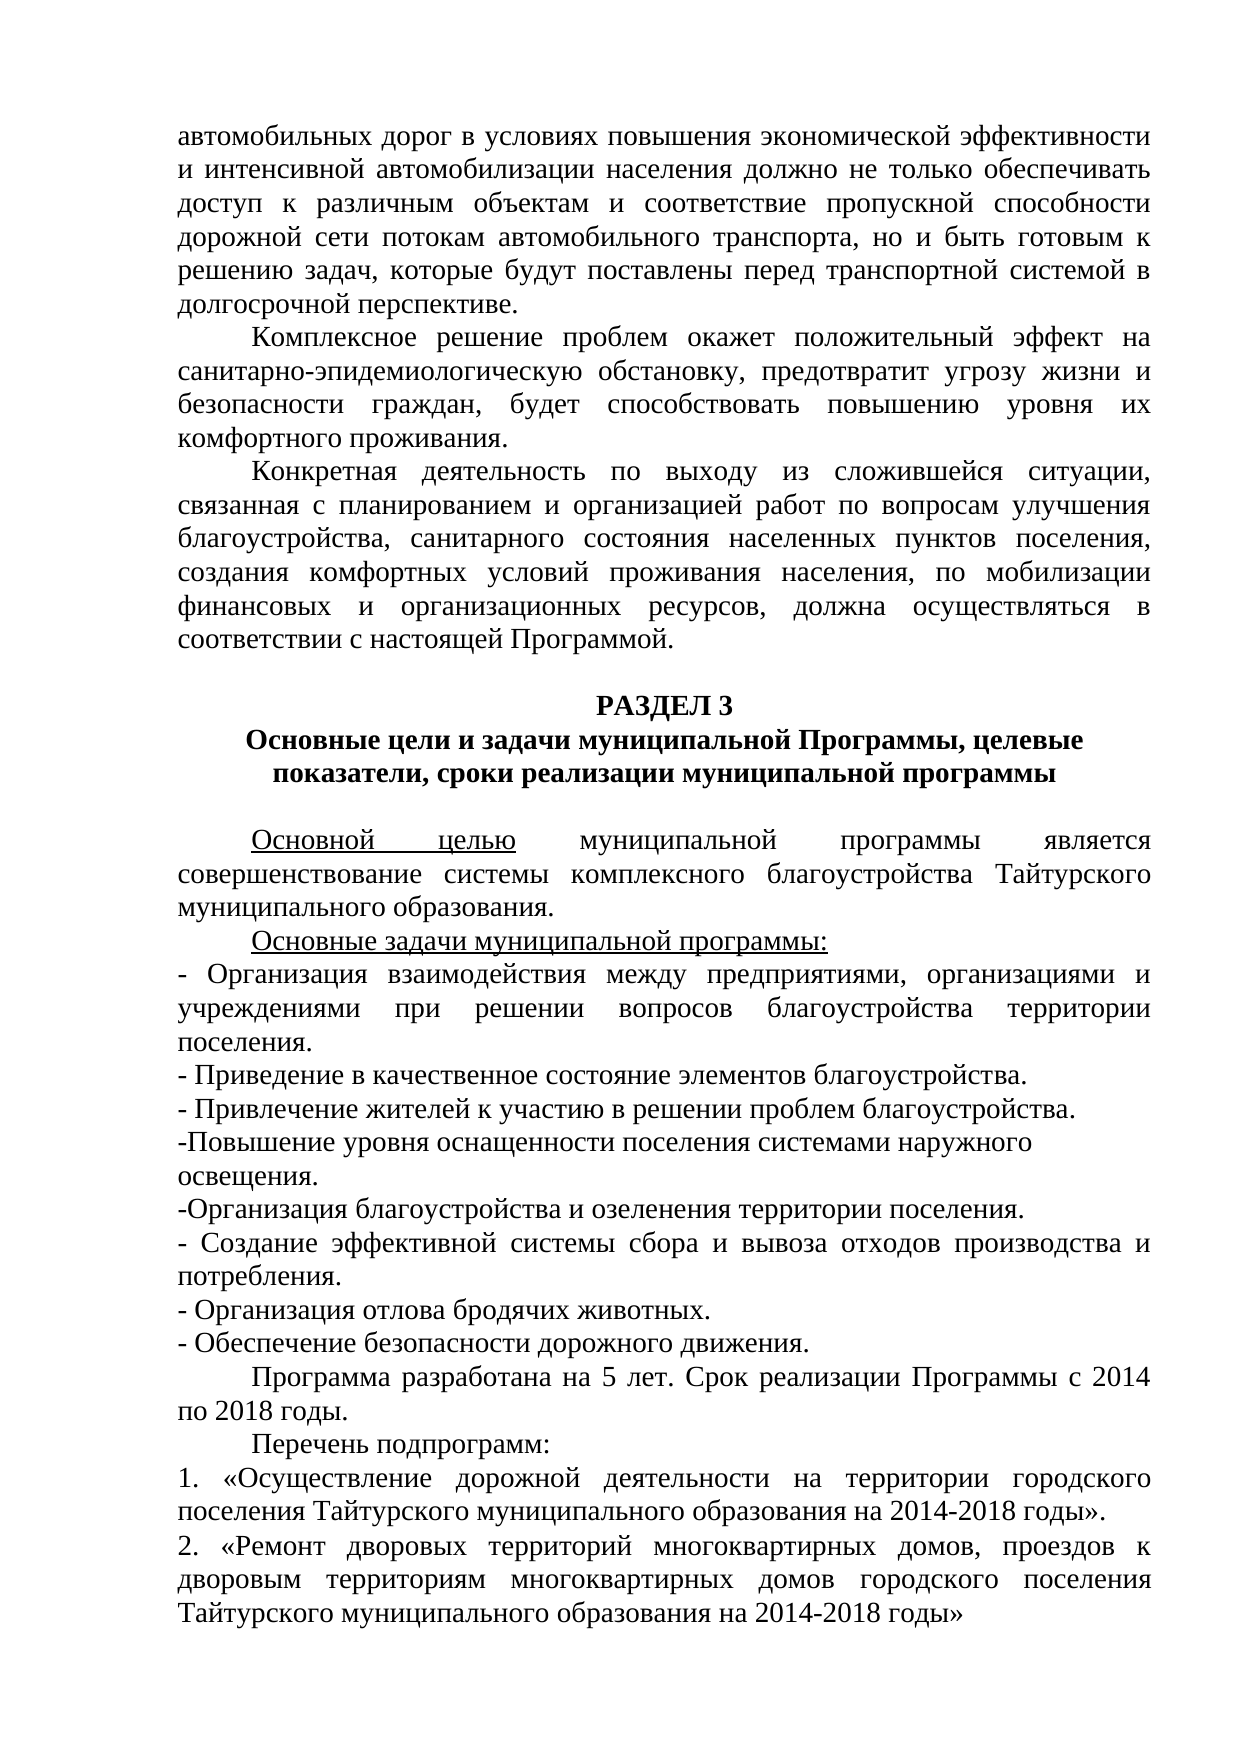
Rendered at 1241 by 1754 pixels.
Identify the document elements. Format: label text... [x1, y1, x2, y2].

text - Организация взаимодействия между предприятиями, организациями и учреждениями при решении вопросов благоустройства территории поселения. [177, 957, 1152, 1057]
text - Приведение в качественное состояние элементов благоустройства. [177, 1057, 1152, 1091]
text 2. «Ремонт дворовых территорий многоквартирных домов, проездов к дворовым территориям многоквартирных домов городского поселения Тайтурского муниципального образования на 2014-2018 годы» [175, 1528, 1154, 1631]
text - Организация отлова бродячих животных. [177, 1292, 1152, 1326]
text Комплексное решение проблем окажет положительный эффект на санитарно-эпидемиологическую обстановку, предотвратит угрозу жизни и безопасности граждан, будет способствовать повышению уровня их комфортного проживания. [177, 319, 1152, 453]
text - Привлечение жителей к участию в решении проблем благоустройства. [177, 1091, 1152, 1124]
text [177, 118, 1152, 319]
text Основной целью муниципальной программы является совершенствование системы комплексного благоустройства Тайтурского муниципального образования. [177, 822, 1152, 923]
text Программа разработана на 5 лет. Срок реализации Программы с 2014 по 2018 годы. [177, 1359, 1152, 1426]
text Основные цели и задачи муниципальной Программы, целевые показатели, сроки реализации муниципальной программы [177, 722, 1152, 789]
text РАЗДЕЛ 3 [177, 688, 1152, 722]
text - Создание эффективной системы сбора и вывоза отходов производства и потребления. [177, 1225, 1152, 1292]
text -Организация благоустройства и озеленения территории поселения. [177, 1191, 1152, 1225]
text Перечень подпрограмм: [177, 1426, 1152, 1460]
text 1. «Осуществление дорожной деятельности на территории городского поселения Тайтурского муниципального образования на 2014-2018 годы». [177, 1460, 1152, 1527]
text Конкретная деятельность по выходу из сложившейся ситуации, связанная с планированием и организацией работ по вопросам улучшения благоустройства, санитарного состояния населенных пунктов поселения, создания комфортных условий проживания населения, по мобилизации финансовых и организационных ресурсов, должна осуществляться в соответствии с настоящей Программой. [177, 453, 1152, 655]
text -Повышение уровня оснащенности поселения системами наружного освещения. [177, 1124, 1152, 1191]
text - Обеспечение безопасности дорожного движения. [177, 1326, 1152, 1359]
text Основные задачи муниципальной программы: [177, 923, 1152, 957]
